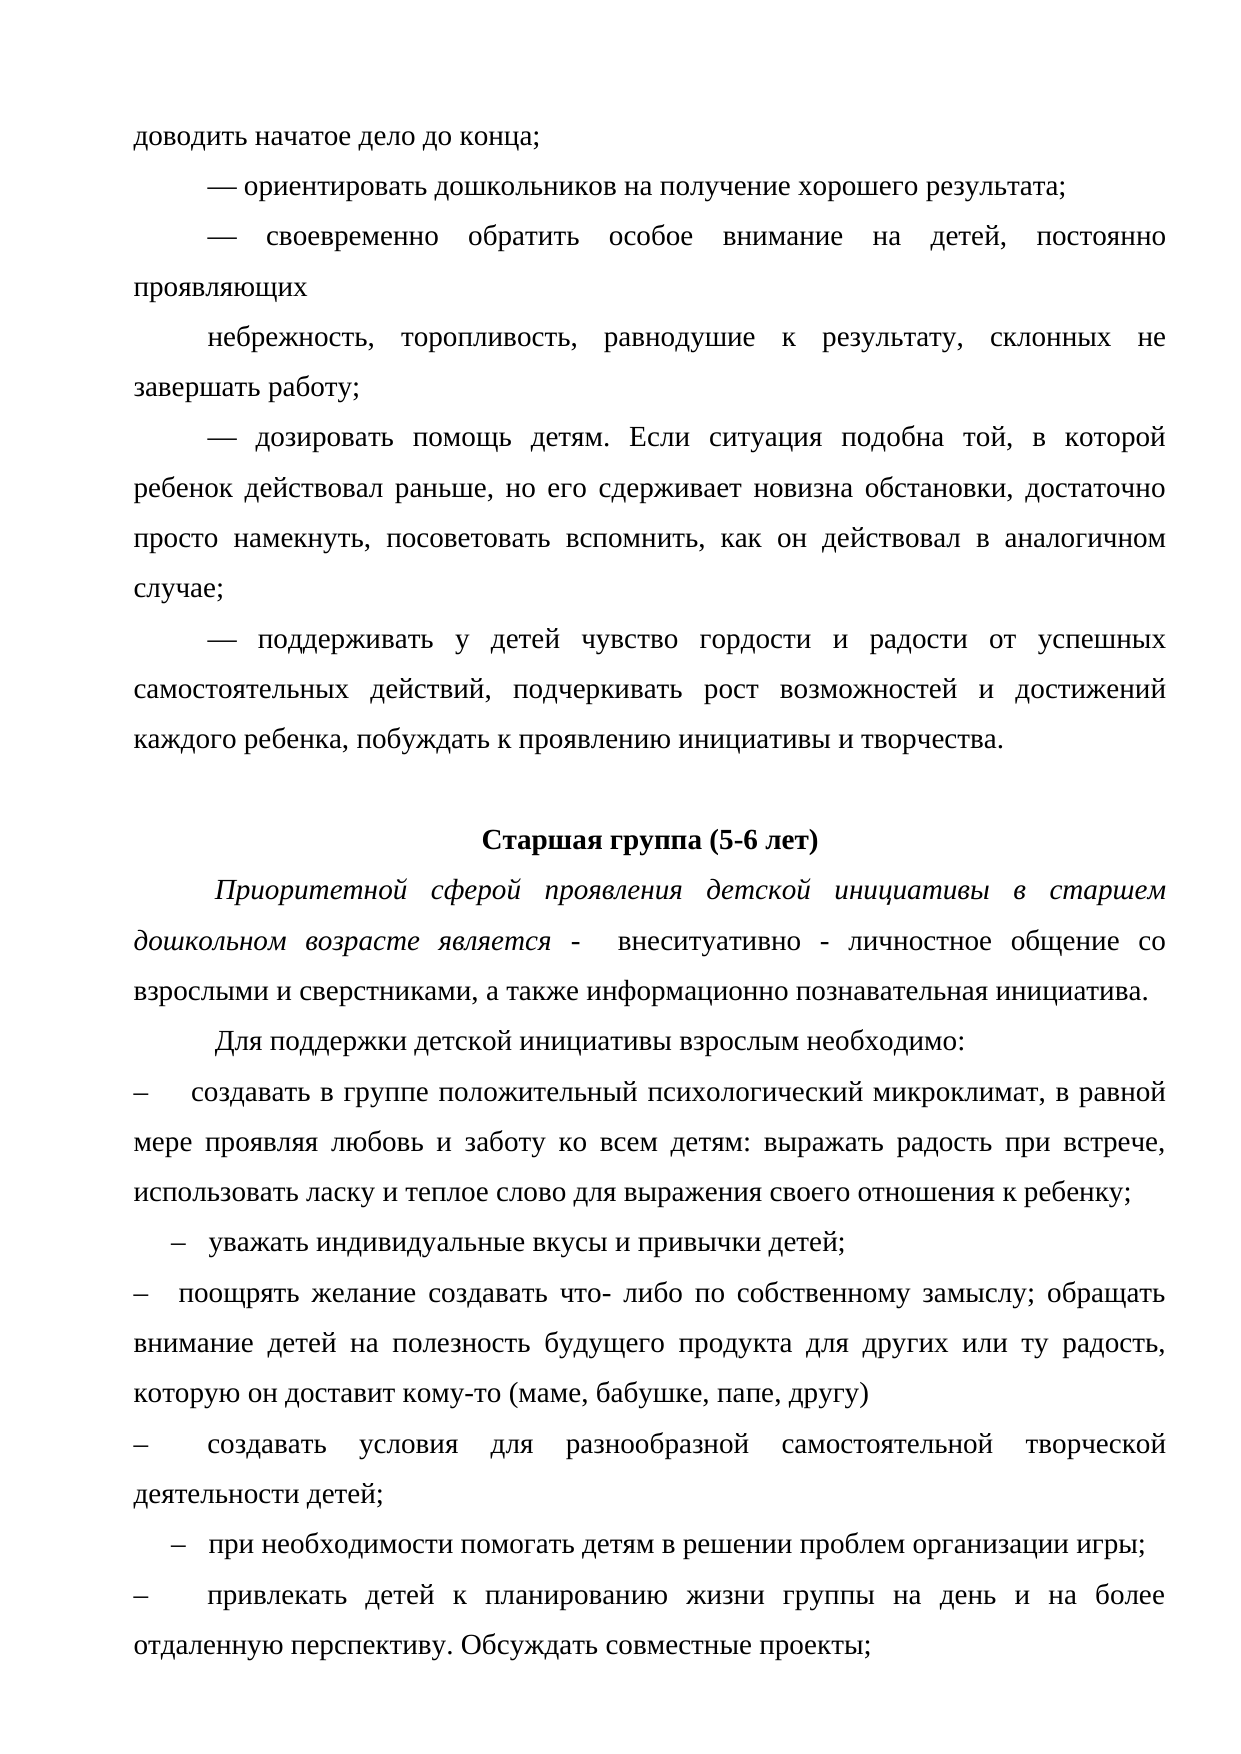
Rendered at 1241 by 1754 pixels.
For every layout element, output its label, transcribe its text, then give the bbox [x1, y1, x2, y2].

list создавать условия для разнообразной самостоятельной творческой деятельности детей; [133, 1426, 1167, 1510]
text Для поддержки детской инициативы взрослым необходимо: [133, 1023, 1167, 1057]
list при необходимости помогать детям в решении проблем организации игры; [171, 1526, 1167, 1560]
list поощрять желание создавать что- либо по собственному замыслу; обращать внимание детей на полезность будущего продукта для других или ту радость, которую он доставит кому-то (маме, бабушке, папе, другу) [133, 1275, 1167, 1409]
list уважать индивидуальные вкусы и привычки детей; [171, 1224, 1167, 1258]
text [133, 118, 1167, 151]
text — поддерживать у детей чувство гордости и радости от успешных самостоятельных действий, подчеркивать рост возможностей и достижений каждого ребенка, побуждать к проявлению инициативы и творчества. [133, 621, 1167, 755]
list привлекать детей к планированию жизни группы на день и на более отдаленную перспективу. Обсуждать совместные проекты; [133, 1577, 1167, 1661]
text Старшая группа (5-6 лет) [133, 822, 1167, 856]
text небрежность, торопливость, равнодушие к результату, склонных не завершать работу; [133, 319, 1167, 403]
text — дозировать помощь детям. Если ситуация подобна той, в которой ребенок действовал раньше, но его сдерживает новизна обстановки, достаточно просто намекнуть, посоветовать вспомнить, как он действовал в аналогичном случае; [133, 419, 1167, 604]
text — ориентировать дошкольников на получение хорошего результата; [133, 168, 1167, 202]
text — своевременно обратить особое внимание на детей, постоянно проявляющих [133, 218, 1167, 302]
list создавать в группе положительный психологический микроклимат, в равной мере проявляя любовь и заботу ко всем детям: выражать радость при встрече, использовать ласку и теплое слово для выражения своего отношения к ребенку; [133, 1074, 1167, 1208]
text Приоритетной сферой проявления детской инициативы в старшем дошкольном возрасте является - внеситуативно - личностное общение со взрослыми и сверстниками, а также информационно познавательная инициатива. [133, 872, 1167, 1007]
